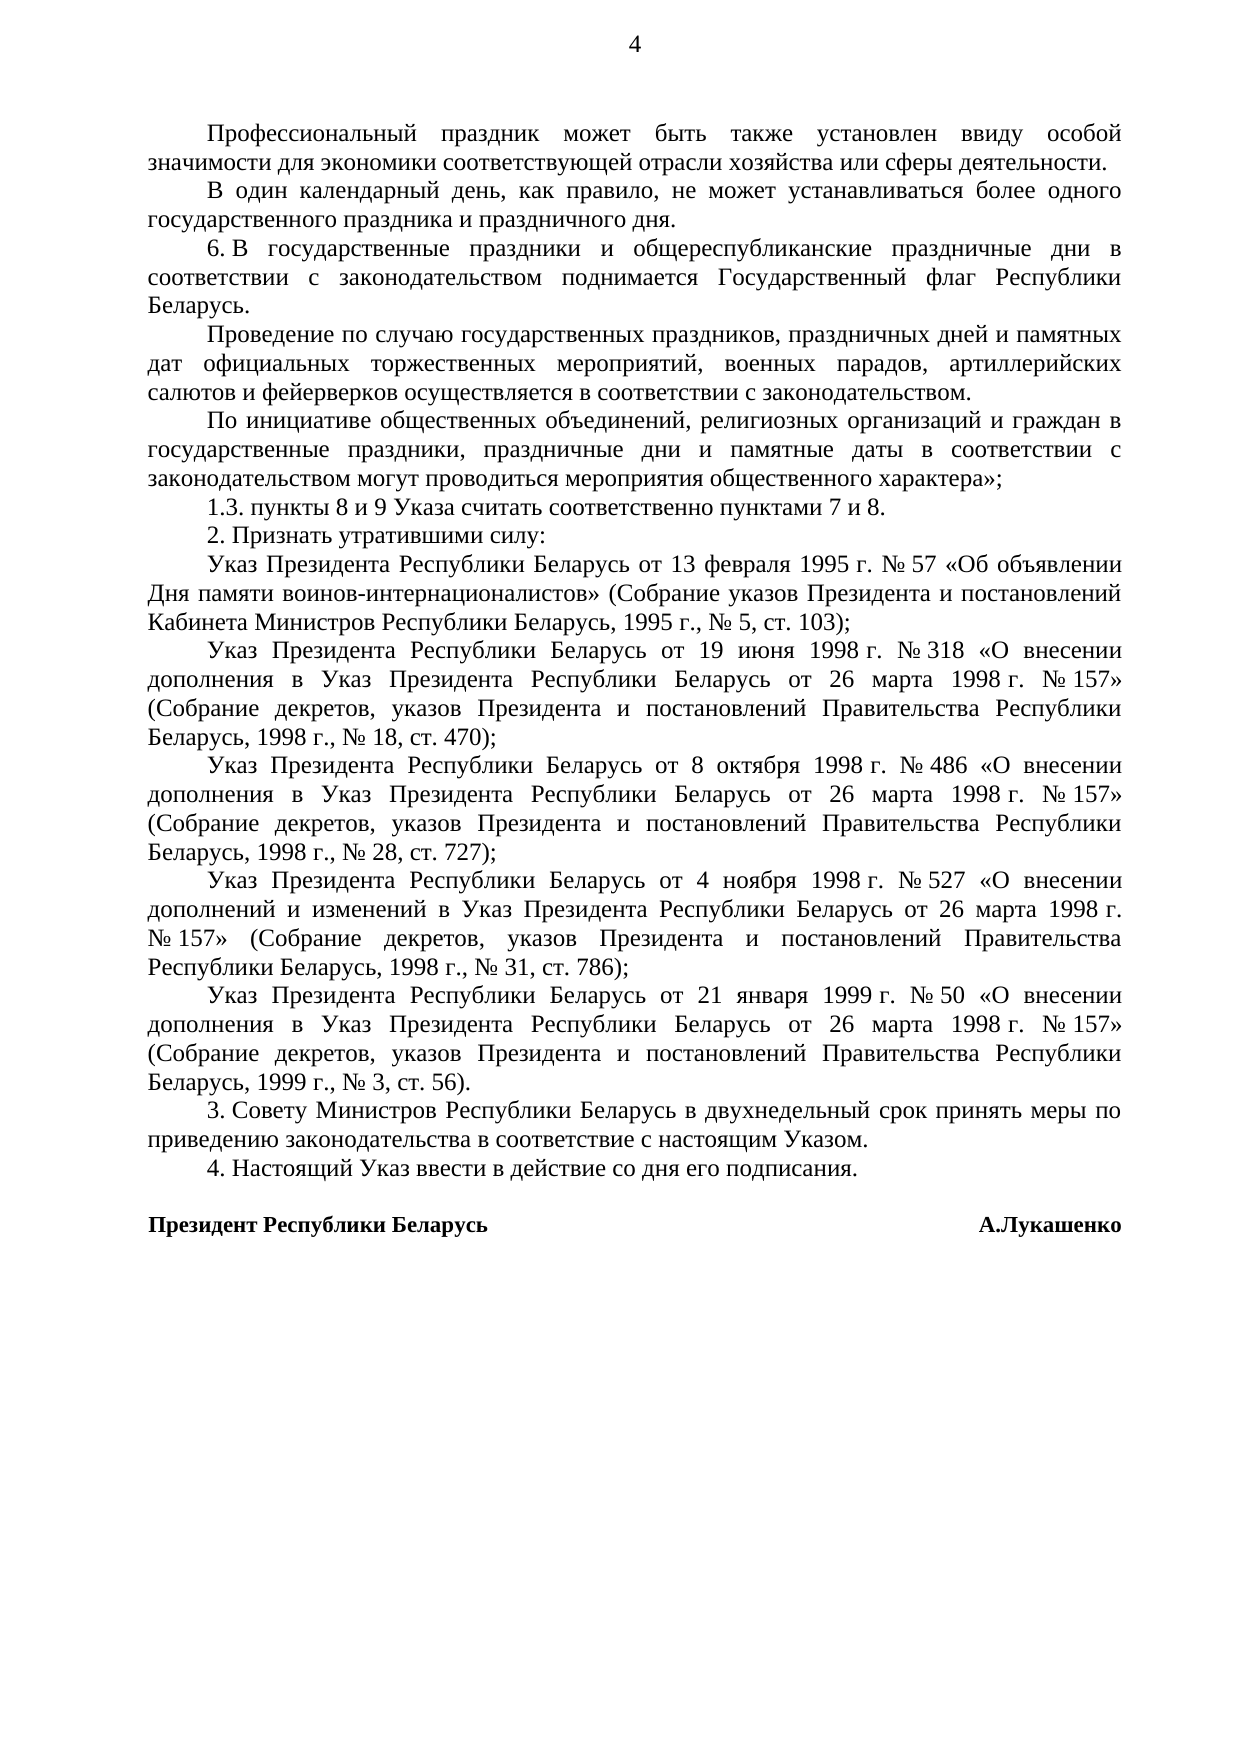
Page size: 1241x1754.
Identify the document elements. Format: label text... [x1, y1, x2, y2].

text 4. Настоящий Указ ввести в действие со дня его подписания. [147, 1153, 1122, 1182]
text Указ Президента Республики Беларусь от 8 октября 1998 г. № 486 «О внесении дополнения в Указ Президента Республики Беларусь от 26 марта 1998 г. № 157» (Собрание декретов, указов Президента и постановлений Правительства Республики Беларусь, 1998 г., № 28, ст. 727); [147, 751, 1122, 866]
text Проведение по случаю государственных праздников, праздничных дней и памятных дат официальных торжественных мероприятий, военных парадов, артиллерийских салютов и фейерверков осуществляется в соответствии с законодательством. [147, 319, 1122, 406]
text По инициативе общественных объединений, религиозных организаций и граждан в государственные праздники, праздничные дни и памятные даты в соответствии с законодательством могут проводиться мероприятия общественного характера»; [147, 406, 1122, 492]
text Указ Президента Республики Беларусь от 21 января 1999 г. № 50 «О внесении дополнения в Указ Президента Республики Беларусь от 26 марта 1998 г. № 157» (Собрание декретов, указов Президента и постановлений Правительства Республики Беларусь, 1999 г., № 3, ст. 56). [147, 981, 1122, 1096]
text 6. В государственные праздники и общереспубликанские праздничные дни в соответствии с законодательством поднимается Государственный флаг Республики Беларусь. [147, 233, 1122, 319]
text Указ Президента Республики Беларусь от 19 июня 1998 г. № 318 «О внесении дополнения в Указ Президента Республики Беларусь от 26 марта 1998 г. № 157» (Собрание декретов, указов Президента и постановлений Правительства Республики Беларусь, 1998 г., № 18, ст. 470); [147, 636, 1122, 751]
text Указ Президента Республики Беларусь от 13 февраля 1995 г. № 57 «Об объявлении Дня памяти воинов-интернационалистов» (Собрание указов Президента и постановлений Кабинета Министров Республики Беларусь, 1995 г., № 5, ст. 103); [147, 549, 1122, 636]
text 1.3. пункты 8 и 9 Указа считать соответственно пунктами 7 и 8. [147, 492, 1122, 521]
text 3. Совету Министров Республики Беларусь в двухнедельный срок принять меры по приведению законодательства в соответствие с настоящим Указом. [147, 1096, 1122, 1153]
text Профессиональный праздник может быть также установлен ввиду особой значимости для экономики соответствующей отрасли хозяйства или сферы деятельности. [147, 118, 1122, 176]
text В один календарный день, как правило, не может устанавливаться более одного государственного праздника и праздничного дня. [147, 176, 1122, 233]
text Указ Президента Республики Беларусь от 4 ноября 1998 г. № 527 «О внесении дополнений и изменений в Указ Президента Республики Беларусь от 26 марта 1998 г. № 157» (Собрание декретов, указов Президента и постановлений Правительства Республики Беларусь, 1998 г., № 31, ст. 786); [147, 866, 1122, 981]
table_header А.Лукашенко [635, 1211, 1122, 1237]
text 2. Признать утратившими силу: [147, 521, 1122, 549]
table_header Президент Республики Беларусь [148, 1211, 635, 1237]
